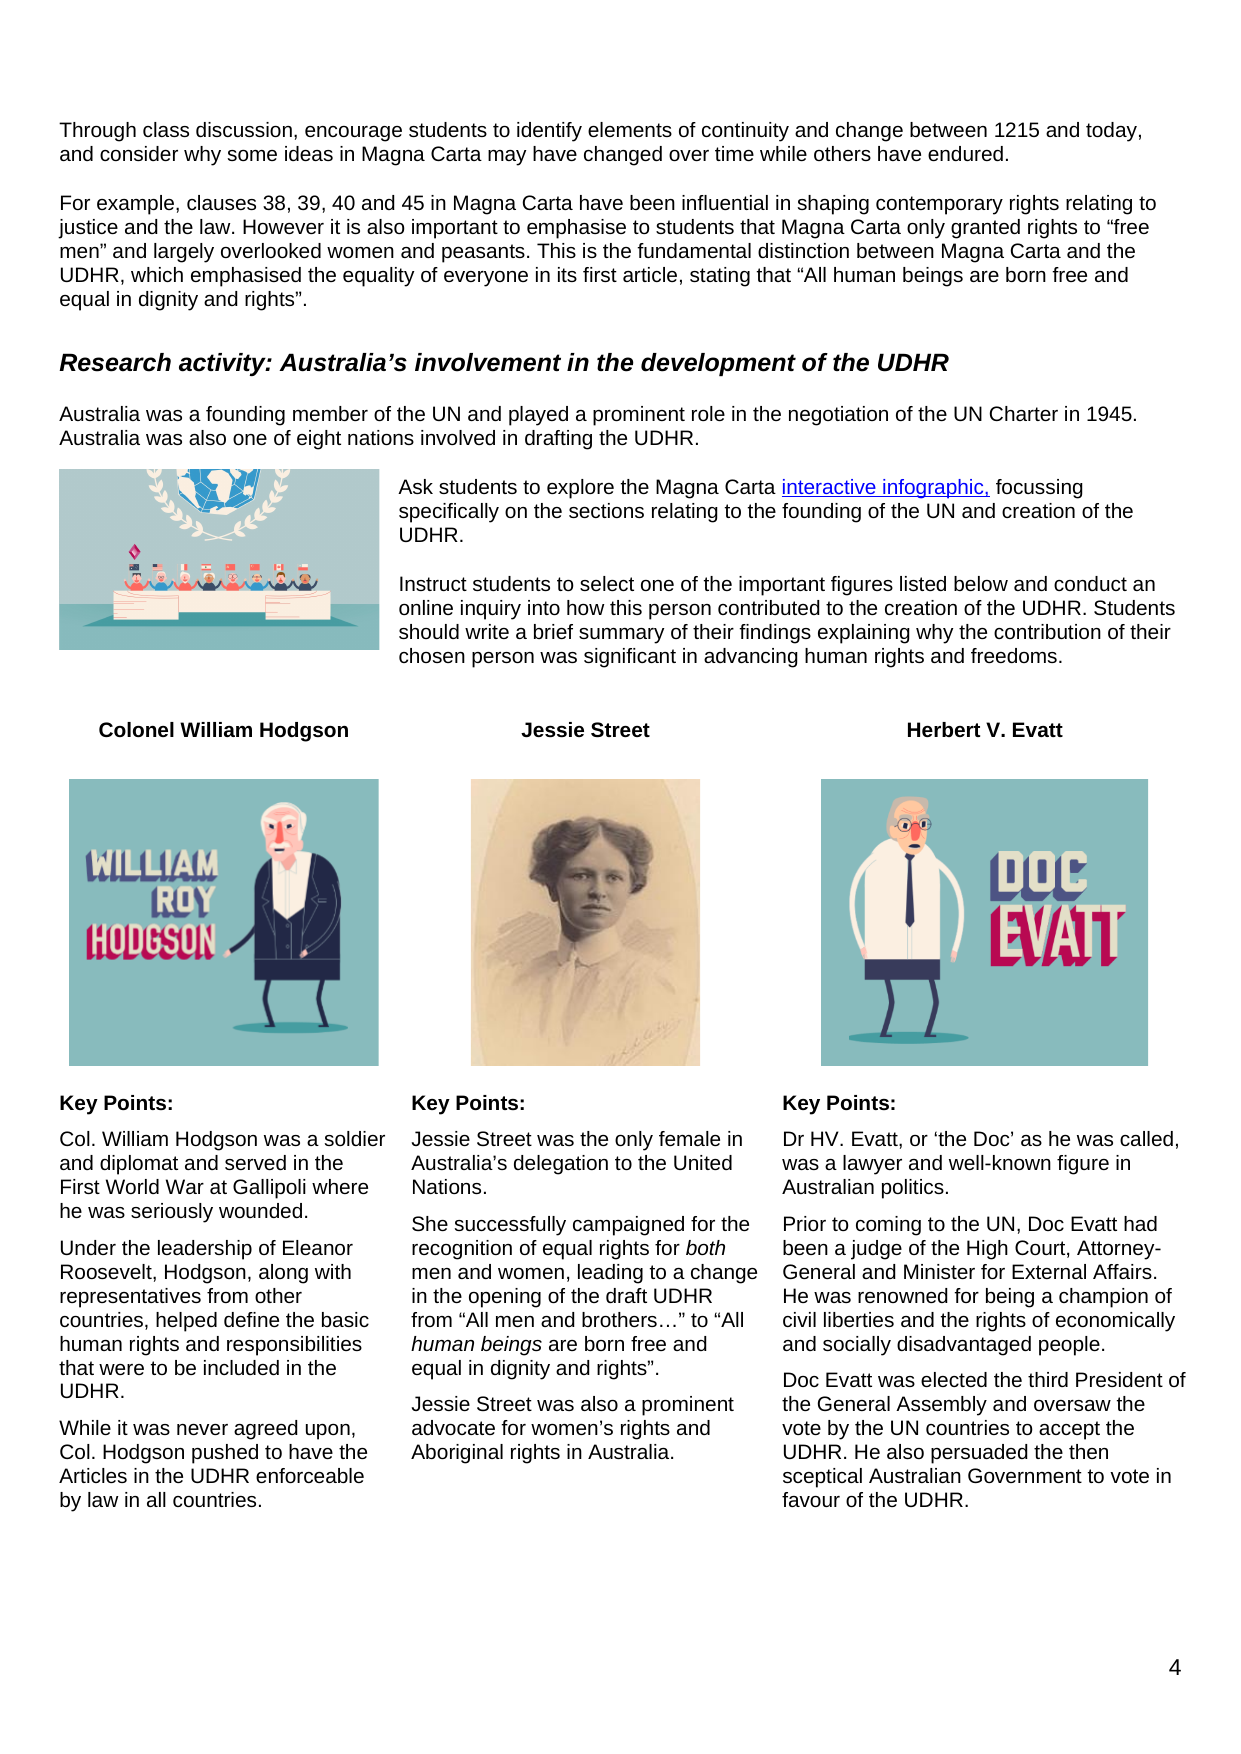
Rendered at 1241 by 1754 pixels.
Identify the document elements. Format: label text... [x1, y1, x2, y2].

table_cell Key Points: Dr HV. Evatt, or ‘the Doc’ as he was called, was a lawyer and well-known figure in Australian politics. Prior to coming to the UN, Doc Evatt had been a judge of the High Court, Attorney-General and Minister for External Affairs. He was renowned for being a champion of civil liberties and the rights of economically and socially disadvantaged people. Doc Evatt was elected the third President of the General Assembly and oversaw the vote by the UN countries to accept the UDHR. He also persuaded the then sceptical Australian Government to vote in favour of the UDHR. [771, 1078, 1198, 1588]
text Instruct students to select one of the important figures listed below and conduct an online inquiry into how this person contributed to the creation of the UDHR. Students should write a brief summary of their findings explaining why the contribution of their chosen person was significant in advancing human rights and freedoms. [59, 572, 1181, 668]
text For example, clauses 38, 39, 40 and 45 in Magna Carta have been influential in shaping contemporary rights relating to justice and the law. However it is also important to emphasise to students that Magna Carta only granted rights to “free men” and largely overlooked women and peasants. This is the fundamental distinction between Magna Carta and the UDHR, which emphasised the equality of everyone in its first article, stating that “All human beings are born free and equal in dignity and rights”. [59, 191, 1181, 311]
table_cell [48, 767, 400, 1078]
table_header Colonel William Hodgson [48, 693, 400, 767]
picture [69, 779, 379, 1066]
text Ask students to explore the Magna Carta interactive infographic, focussing specifically on the sections relating to the founding of the UN and creation of the UDHR. [380, 475, 1181, 547]
subtitle Research activity: Australia’s involvement in the development of the UDHR [59, 348, 1181, 377]
table_header Jessie Street [400, 693, 771, 767]
text Through class discussion, encourage students to identify elements of continuity and change between 1215 and today, and consider why some ideas in Magna Carta may have changed over time while others have endured. [59, 118, 1181, 166]
picture [470, 779, 700, 1066]
table_cell Key Points: Jessie Street was the only female in Australia’s delegation to the United Nations. She successfully campaigned for the recognition of equal rights for both men and women, leading to a change in the opening of the draft UDHR from “All men and brothers…” to “All human beings are born free and equal in dignity and rights”. Jessie Street was also a prominent advocate for women’s rights and Aboriginal rights in Australia. [400, 1078, 771, 1588]
picture [59, 469, 380, 650]
table_header Herbert V. Evatt [771, 693, 1198, 767]
picture [821, 779, 1149, 1066]
text Australia was a founding member of the UN and played a prominent role in the negotiation of the UN Charter in 1945. Australia was also one of eight nations involved in drafting the UDHR. [59, 402, 1181, 450]
table_cell Key Points: Col. William Hodgson was a soldier and diplomat and served in the First World War at Gallipoli where he was seriously wounded. Under the leadership of Eleanor Roosevelt, Hodgson, along with representatives from other countries, helped define the basic human rights and responsibilities that were to be included in the UDHR. While it was never agreed upon, Col. Hodgson pushed to have the Articles in the UDHR enforceable by law in all countries. [48, 1078, 400, 1588]
table_cell [771, 767, 1198, 1078]
table_cell [400, 767, 771, 1078]
